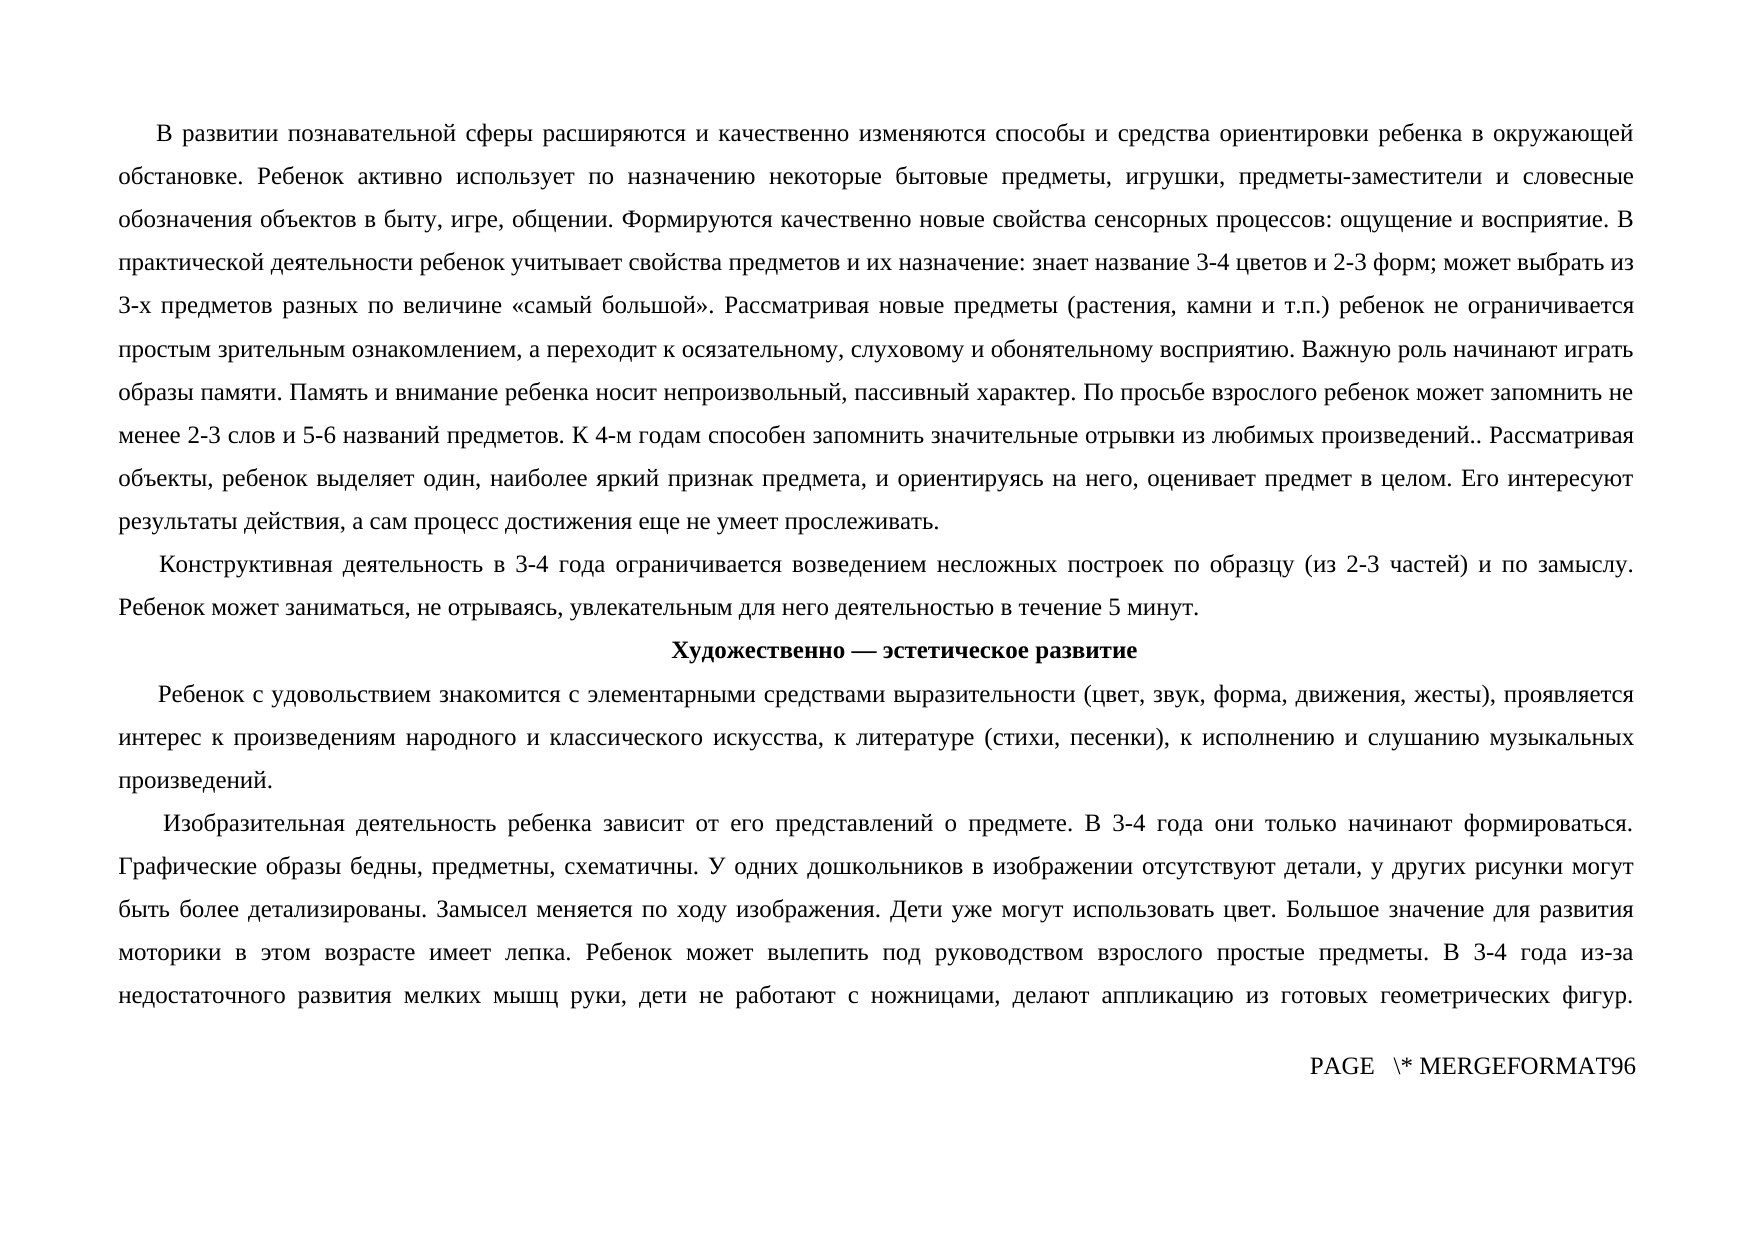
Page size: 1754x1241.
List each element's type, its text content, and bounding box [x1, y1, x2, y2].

text В развитии познавательной сферы расширяются и качественно изменяются способы и средства ориентировки ребенка в окружающей обстановке. Ребенок активно использует по назначению некоторые бытовые предметы, игрушки, предметы-заместители и словесные обозначения объектов в быту, игре, общении. Формируются качественно новые свойства сенсорных процессов: ощущение и восприятие. В практической деятельности ребенок учитывает свойства предметов и их назначение: знает название 3-4 цветов и 2-3 форм; может выбрать из 3-х предметов разных по величине «самый большой». Рассматривая новые предметы (растения, камни и т.п.) ребенок не ограничивается простым зрительным ознакомлением, а переходит к осязательному, слуховому и обонятельному восприятию. Важную роль начинают играть образы памяти. Память и внимание ребенка носит непроизвольный, пассивный характер. По просьбе взрослого ребенок может запомнить не менее 2-3 слов и 5-6 названий предметов. К 4-м годам способен запомнить значительные отрывки из любимых произведений.. Рассматривая объекты, ребенок выделяет один, наиболее яркий признак предмета, и ориентируясь на него, оценивает предмет в целом. Его интересуют результаты действия, а сам процесс достижения еще не умеет прослеживать. [118, 118, 1636, 535]
text Конструктивная деятельность в 3-4 года ограничивается возведением несложных построек по образцу (из 2-3 частей) и по замыслу. Ребенок может заниматься, не отрываясь, увлекательным для него деятельностью в течение 5 минут. [118, 549, 1636, 621]
text Художественно — эстетическое развитие [118, 636, 1636, 664]
text Ребенок с удовольствием знакомится с элементарными средствами выразительности (цвет, звук, форма, движения, жесты), проявляется интерес к произведениям народного и классического искусства, к литературе (стихи, песенки), к исполнению и слушанию музыкальных произведений. [118, 679, 1636, 794]
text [118, 808, 1636, 1009]
